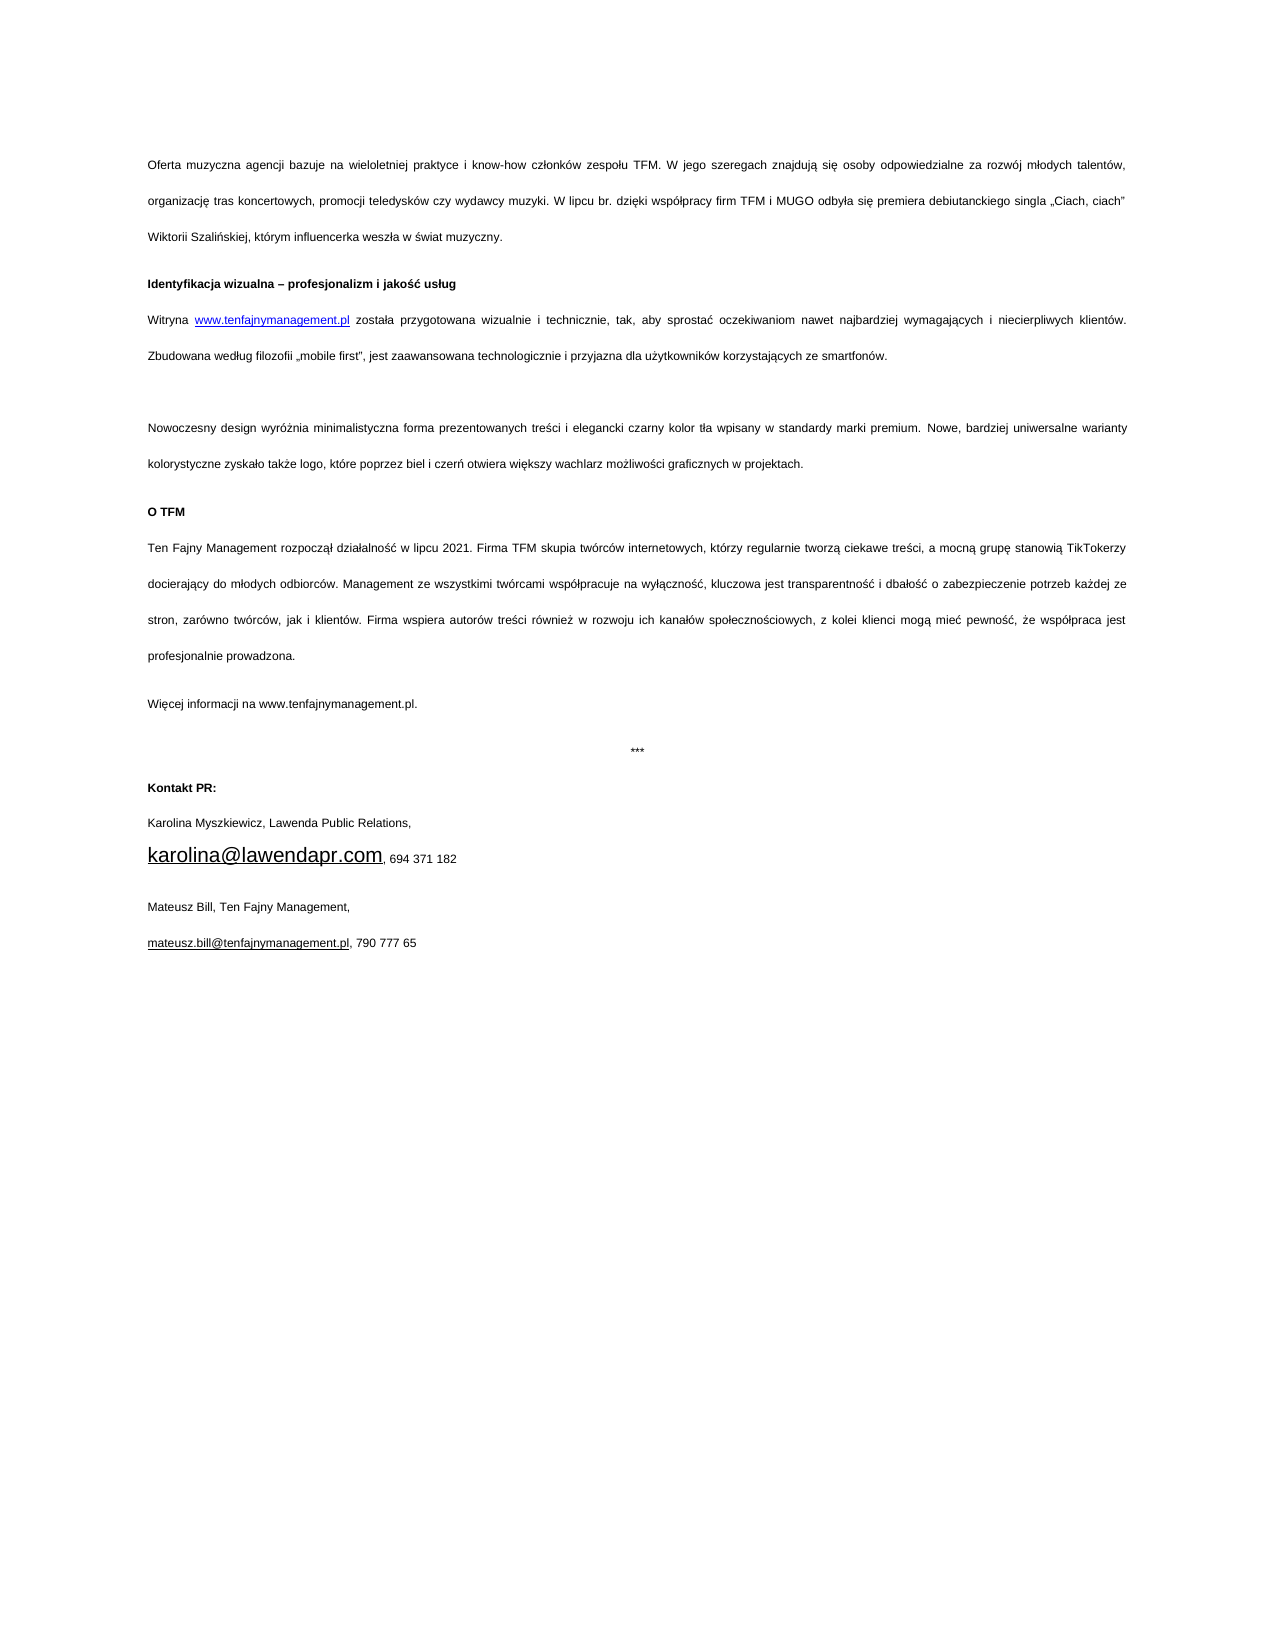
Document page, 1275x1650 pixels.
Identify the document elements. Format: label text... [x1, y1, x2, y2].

text Ten Fajny Management rozpoczął działalność w lipcu 2021. Firma TFM skupia twórców internetowych, którzy regularnie tworzą ciekawe treści, a mocną grupę stanowią TikTokerzy docierający do młodych odbiorców. Management ze wszystkimi twórcami współpracuje na wyłączność, kluczowa jest transparentność i dbałość o zabezpieczenie potrzeb każdej ze stron, zarówno twórców, jak i klientów. Firma wspiera autorów treści również w rozwoju ich kanałów społecznościowych, z kolei klienci mogą mieć pewność, że współpraca jest profesjonalnie prowadzona. [147, 531, 1127, 663]
text Kontakt PR: [147, 771, 1127, 794]
text O TFM [147, 495, 1127, 519]
text mateusz.bill@tenfajnymanagement.pl, 790 777 65 [147, 926, 1127, 950]
text Witryna www.tenfajnymanagement.pl została przygotowana wizualnie i technicznie, tak, aby sprostać oczekiwaniom nawet najbardziej wymagających i niecierpliwych klientów. Zbudowana według filozofii „mobile first”, jest zaawansowana technologicznie i przyjazna dla użytkowników korzystających ze smartfonów. [147, 317, 1127, 363]
text *** [147, 734, 1127, 758]
text Więcej informacji na www.tenfajnymanagement.pl. [147, 687, 1127, 711]
text Mateusz Bill, Ten Fajny Management, [147, 890, 1127, 914]
text Karolina Myszkiewicz, Lawenda Public Relations, [147, 806, 1127, 830]
text Oferta muzyczna agencji bazuje na wieloletniej praktyce i know-how członków zespołu TFM. W jego szeregach znajdują się osoby odpowiedzialne za rozwój młodych talentów, organizację tras koncertowych, promocji teledysków czy wydawcy muzyki. W lipcu br. dzięki współpracy firm TFM i MUGO odbyła się premiera debiutanckiego singla „Ciach, ciach” Wiktorii Szalińskiej, którym influencerka weszła w świat muzyczny. [147, 148, 1127, 243]
text karolina@lawendapr.com, 694 371 182 [147, 842, 1127, 866]
text Identyfikacja wizualna – profesjonalizm i jakość usług [147, 267, 1127, 291]
text Nowoczesny design wyróżnia minimalistyczna forma prezentowanych treści i elegancki czarny kolor tła wpisany w standardy marki premium. Nowe, bardziej uniwersalne warianty kolorystyczne zyskało także logo, które poprzez biel i czerń otwiera większy wachlarz możliwości graficznych w projektach. [147, 375, 1127, 471]
